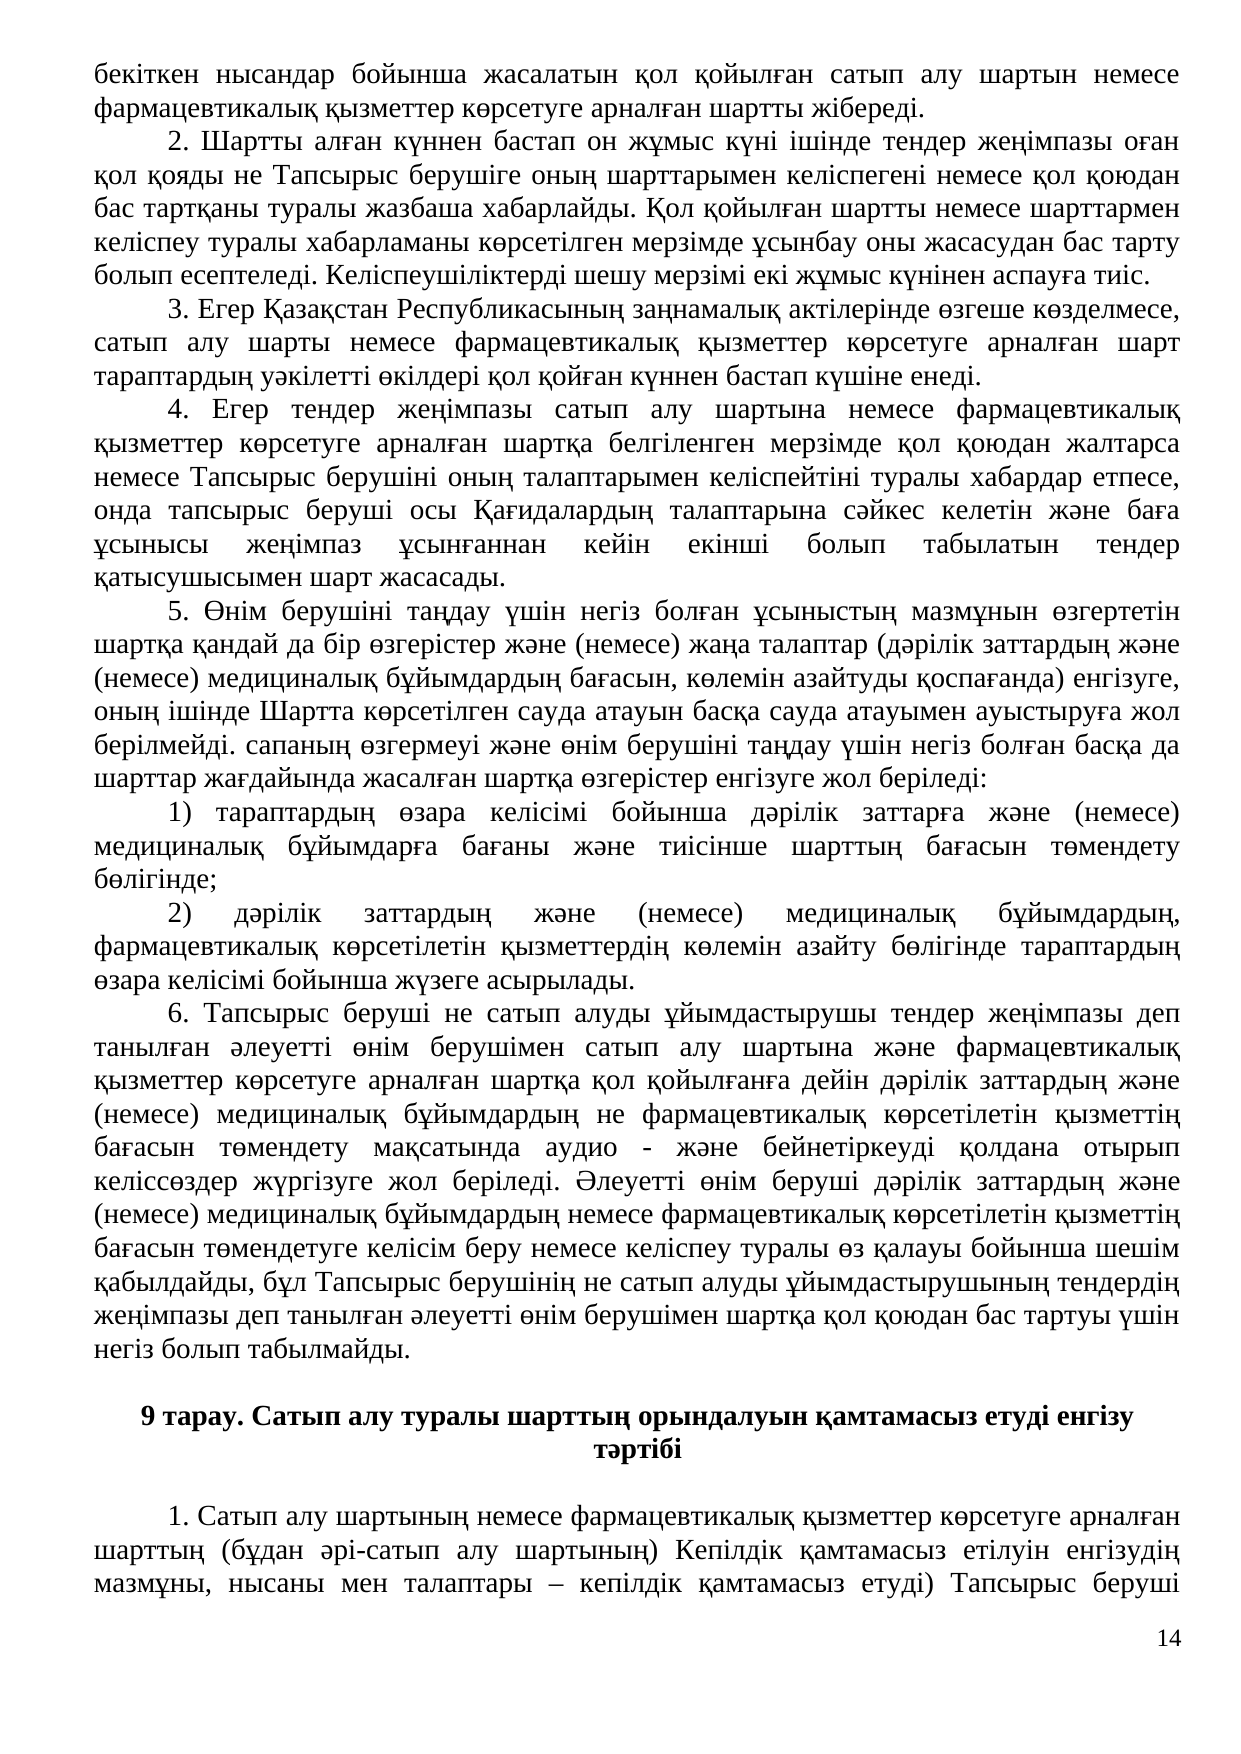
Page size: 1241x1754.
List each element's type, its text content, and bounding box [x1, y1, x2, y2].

text 9 тарау. Сатып алу туралы шарттың орындалуын қамтамасыз етуді енгізу тәртібі [94, 1398, 1181, 1465]
text 1) тараптардың өзара келісімі бойынша дәрілік заттарға және (немесе) медициналық бұйымдарға бағаны және тиісінше шарттың бағасын төмендету бөлігінде; [94, 794, 1181, 895]
text 2. Шартты алған күннен бастап он жұмыс күні ішінде тендер жеңімпазы оған қол қояды не Тапсырыс берушіге оның шарттарымен келіспегені немесе қол қоюдан бас тартқаны туралы жазбаша хабарлайды. Қол қойылған шартты немесе шарттармен келіспеу туралы хабарламаны көрсетілген мерзімде ұсынбау оны жасасудан бас тарту болып есептеледі. Келіспеушіліктерді шешу мерзімі екі жұмыс күнінен аспауға тиіс. [94, 123, 1181, 291]
text 2) дәрілік заттардың және (немесе) медициналық бұйымдардың, фармацевтикалық көрсетілетін қызметтердің көлемін азайту бөлігінде тараптардың өзара келісімі бойынша жүзеге асырылады. [94, 895, 1181, 995]
text 5. Өнім берушіні таңдау үшін негіз болған ұсыныстың мазмұнын өзгертетін шартқа қандай да бір өзгерістер және (немесе) жаңа талаптар (дәрілік заттардың және (немесе) медициналық бұйымдардың бағасын, көлемін азайтуды қоспағанда) енгізуге, оның ішінде Шартта көрсетілген сауда атауын басқа сауда атауымен ауыстыруға жол берілмейді. сапаның өзгермеуі және өнім берушіні таңдау үшін негіз болған басқа да шарттар жағдайында жасалған шартқа өзгерістер енгізуге жол беріледі: [94, 593, 1181, 794]
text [94, 56, 1181, 123]
text 6. Тапсырыс беруші не сатып алуды ұйымдастырушы тендер жеңімпазы деп танылған әлеуетті өнім берушімен сатып алу шартына және фармацевтикалық қызметтер көрсетуге арналған шартқа қол қойылғанға дейін дәрілік заттардың және (немесе) медициналық бұйымдардың не фармацевтикалық көрсетілетін қызметтің бағасын төмендету мақсатында аудио - және бейнетіркеуді қолдана отырып келіссөздер жүргізуге жол беріледі. Әлеуетті өнім беруші дәрілік заттардың және (немесе) медициналық бұйымдардың немесе фармацевтикалық көрсетілетін қызметтің бағасын төмендетуге келісім беру немесе келіспеу туралы өз қалауы бойынша шешім қабылдайды, бұл Тапсырыс берушінің не сатып алуды ұйымдастырушының тендердің жеңімпазы деп танылған әлеуетті өнім берушімен шартқа қол қоюдан бас тартуы үшін негіз болып табылмайды. [94, 995, 1181, 1364]
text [94, 1498, 1181, 1599]
text 3. Егер Қазақстан Республикасының заңнамалық актілерінде өзгеше көзделмесе, сатып алу шарты немесе фармацевтикалық қызметтер көрсетуге арналған шарт тараптардың уәкілетті өкілдері қол қойған күннен бастап күшіне енеді. [94, 291, 1181, 392]
text 4. Егер тендер жеңімпазы сатып алу шартына немесе фармацевтикалық қызметтер көрсетуге арналған шартқа белгіленген мерзімде қол қоюдан жалтарса немесе Тапсырыс берушіні оның талаптарымен келіспейтіні туралы хабардар етпесе, онда тапсырыс беруші осы Қағидалардың талаптарына сәйкес келетін және баға ұсынысы жеңімпаз ұсынғаннан кейін екінші болып табылатын тендер қатысушысымен шарт жасасады. [94, 392, 1181, 593]
